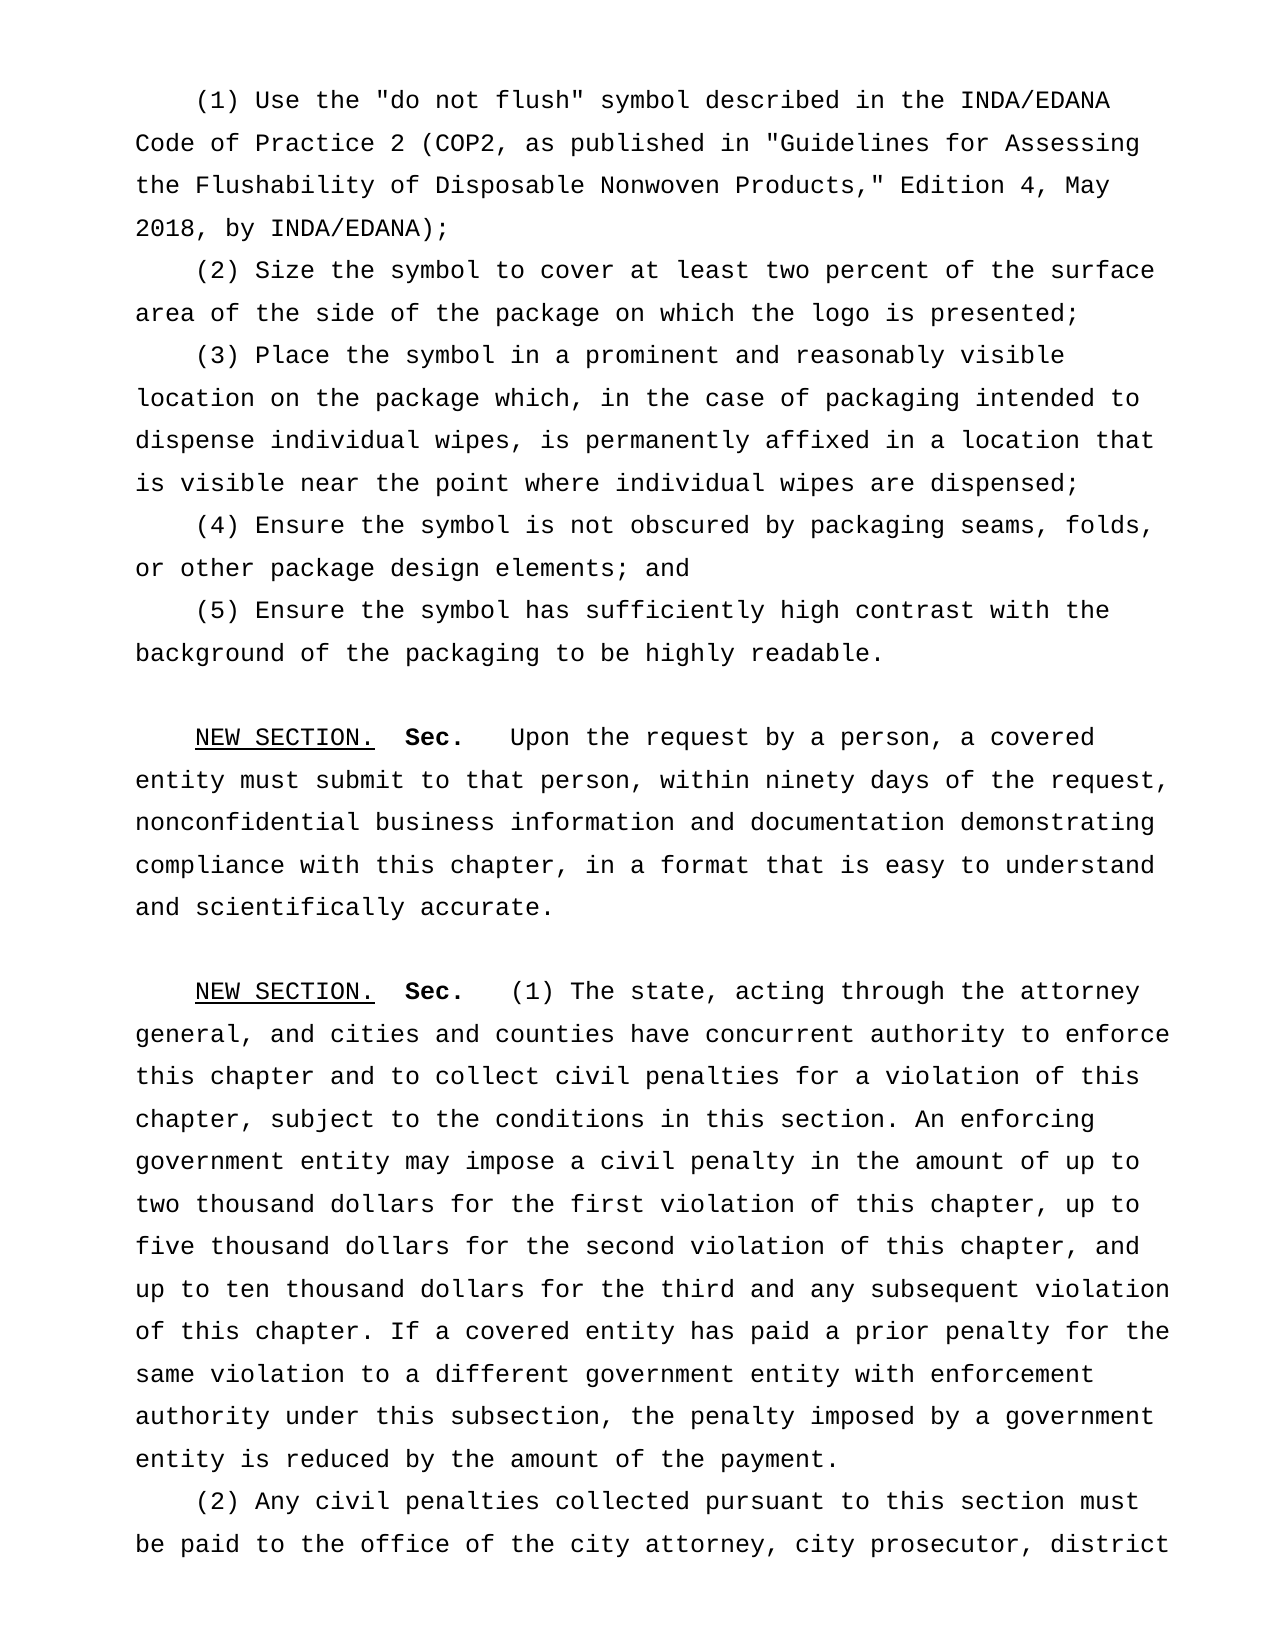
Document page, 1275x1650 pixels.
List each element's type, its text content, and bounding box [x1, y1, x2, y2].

text (5) Ensure the symbol has sufficiently high contrast with the background of the packaging to be highly readable. [135, 585, 1170, 670]
text NEW SECTION. Sec. Upon the request by a person, a covered entity must submit to that person, within ninety days of the request, nonconfidential business information and documentation demonstrating compliance with this chapter, in a format that is easy to understand and scientifically accurate. [135, 712, 1170, 924]
text NEW SECTION. Sec. (1) The state, acting through the attorney general, and cities and counties have concurrent authority to enforce this chapter and to collect civil penalties for a violation of this chapter, subject to the conditions in this section. An enforcing government entity may impose a civil penalty in the amount of up to two thousand dollars for the first violation of this chapter, up to five thousand dollars for the second violation of this chapter, and up to ten thousand dollars for the third and any subsequent violation of this chapter. If a covered entity has paid a prior penalty for the same violation to a different government entity with enforcement authority under this subsection, the penalty imposed by a government entity is reduced by the amount of the payment. [135, 966, 1170, 1476]
text (1) Use the "do not flush" symbol described in the INDA/EDANA Code of Practice 2 (COP2, as published in "Guidelines for Assessing the Flushability of Disposable Nonwoven Products," Edition 4, May 2018, by INDA/EDANA); [135, 75, 1170, 245]
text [135, 1476, 1170, 1561]
text (4) Ensure the symbol is not obscured by packaging seams, folds, or other package design elements; and [135, 500, 1170, 585]
text (2) Size the symbol to cover at least two percent of the surface area of the side of the package on which the logo is presented; [135, 245, 1170, 330]
text (3) Place the symbol in a prominent and reasonably visible location on the package which, in the case of packaging intended to dispense individual wipes, is permanently affixed in a location that is visible near the point where individual wipes are dispensed; [135, 330, 1170, 500]
